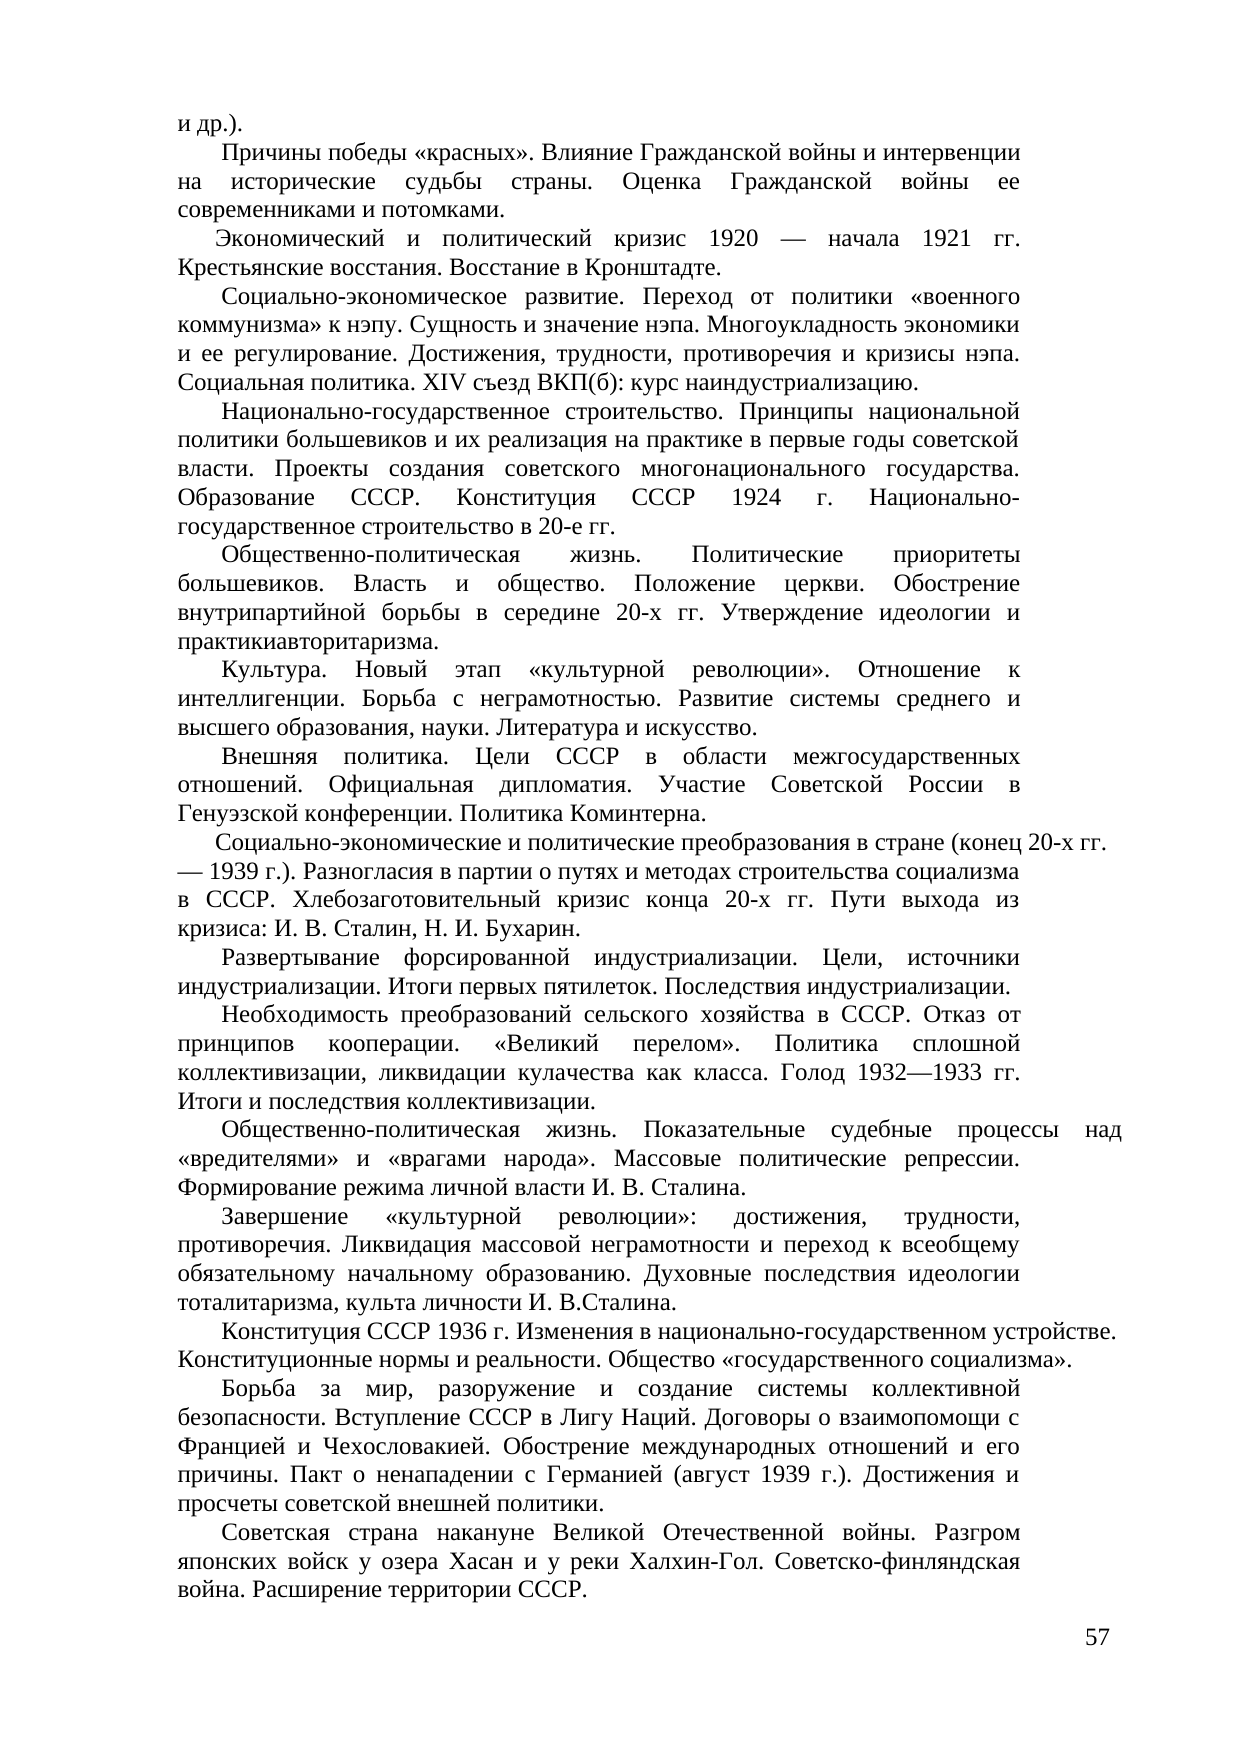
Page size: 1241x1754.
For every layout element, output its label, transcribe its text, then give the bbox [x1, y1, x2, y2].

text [177, 108, 1021, 137]
text Конституционные нормы и реальности. Общество «государственного социализма». [177, 1344, 1137, 1373]
text Экономический и политический кризис 1920 — начала 1921 гг. Крестьянские восстания. Восстание в Кронштадте. [177, 223, 1021, 281]
text Культура. Новый этап «культурной революции». Отношение к интеллигенции. Борьба с неграмотностью. Развитие системы среднего и высшего образования, науки. Литература и искусство. [177, 654, 1021, 741]
text Общественно-политическая жизнь. Политические приоритеты большевиков. Власть и общество. Положение церкви. Обострение внутрипартийной борьбы в середине 20-х гг. Утверждение идеологии и практикиавторитаризма. [177, 539, 1021, 654]
text Развертывание форсированной индустриализации. Цели, источники индустриализации. Итоги первых пятилеток. Последствия индустриализации. [177, 942, 1020, 999]
text Общественно-политическая жизнь. Показательные судебные процессы над [221, 1114, 1137, 1143]
text Необходимость преобразований сельского хозяйства в СССР. Отказ от принципов кооперации. «Великий перелом». Политика сплошной коллективизации, ликвидации кулачества как класса. Голод 1932—1933 гг. Итоги и последствия коллективизации. [177, 999, 1021, 1114]
text — 1939 г.). Разногласия в партии о путях и методах строительства социализма в СССР. Хлебозаготовительный кризис конца 20-х гг. Пути выхода из кризиса: И. В. Сталин, Н. И. Бухарин. [177, 856, 1021, 942]
text Социально-экономическое развитие. Переход от политики «военного коммунизма» к нэпу. Сущность и значение нэпа. Многоукладность экономики и ее регулирование. Достижения, трудности, противоречия и кризисы нэпа. Социальная политика. XIV съезд ВКП(б): курс наиндустриализацию. [177, 281, 1021, 396]
text Конституция СССР 1936 г. Изменения в национально-государственном устройстве. [221, 1316, 1137, 1344]
text Завершение «культурной революции»: достижения, трудности, противоречия. Ликвидация массовой неграмотности и переход к всеобщему обязательному начальному образованию. Духовные последствия идеологии тоталитаризма, культа личности И. В.Сталина. [177, 1201, 1021, 1316]
text Внешняя политика. Цели СССР в области межгосударственных отношений. Официальная дипломатия. Участие Советской России в Генуэзской конференции. Политика Коминтерна. [177, 741, 1021, 827]
text Национально-государственное строительство. Принципы национальной политики большевиков и их реализация на практике в первые годы советской власти. Проекты создания советского многонационального государства. Образование СССР. Конституция СССР 1924 г. Национально-государственное строительство в 20-е гг. [177, 396, 1020, 539]
text Борьба за мир, разоружение и создание системы коллективной безопасности. Вступление СССР в Лигу Наций. Договоры о взаимопомощи с Францией и Чехословакией. Обострение международных отношений и его причины. Пакт о ненападении с Германией (август 1939 г.). Достижения и просчеты советской внешней политики. [177, 1373, 1021, 1517]
text Причины победы «красных». Влияние Гражданской войны и интервенции на исторические судьбы страны. Оценка Гражданской войны ее современниками и потомками. [177, 137, 1021, 223]
text «вредителями» и «врагами народа». Массовые политические репрессии. Формирование режима личной власти И. В. Сталина. [177, 1143, 1021, 1201]
text Советская страна накануне Великой Отечественной войны. Разгром японских войск у озера Хасан и у реки Халхин-Гол. Советско-финляндская война. Расширение территории СССР. [177, 1517, 1021, 1603]
text Социально-экономические и политические преобразования в стране (конец 20-х гг. [215, 827, 1137, 856]
